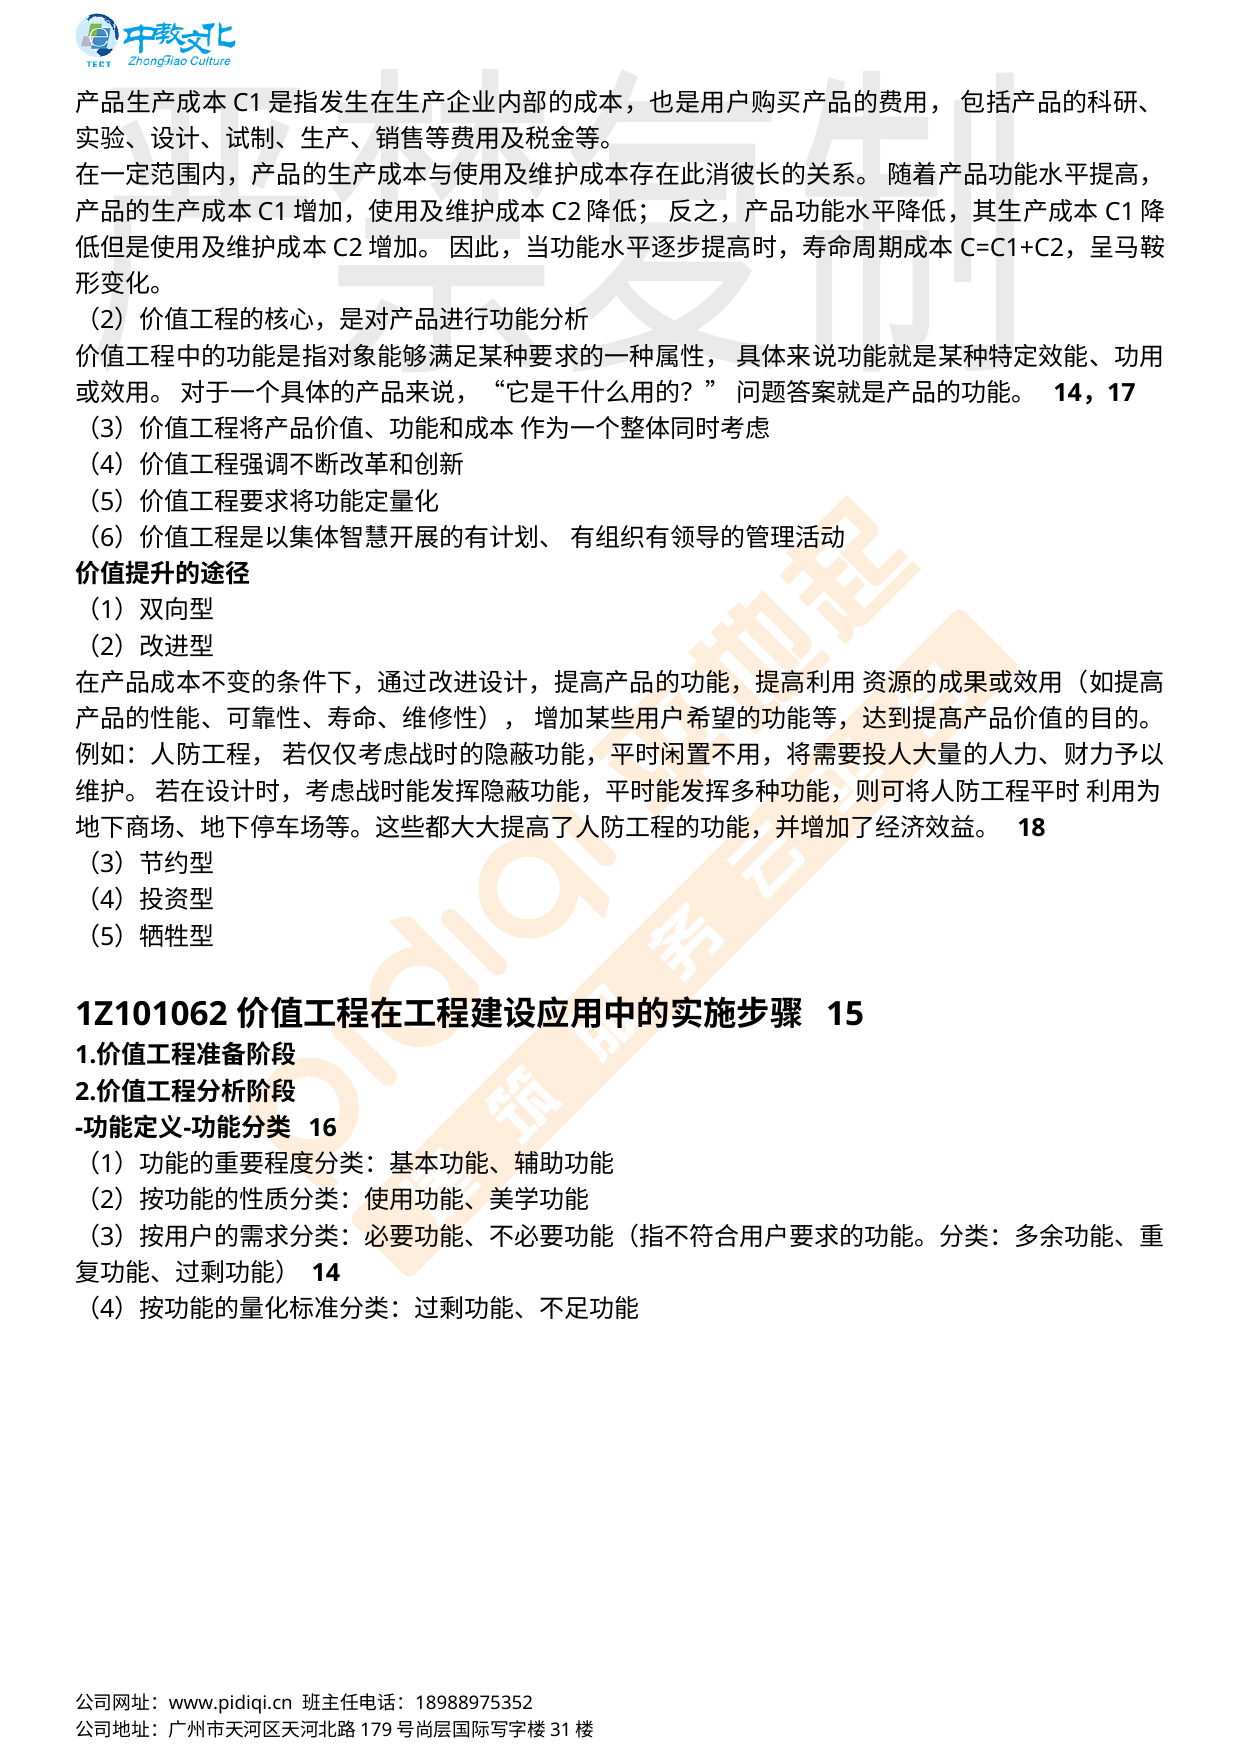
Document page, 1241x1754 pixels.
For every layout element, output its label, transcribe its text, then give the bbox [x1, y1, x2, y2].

text （6）价值工程是以集体智慧开展的有计划、 有组织有领导的管理活动 [75, 517, 1165, 553]
text （4）价值工程强调不断改革和创新 [75, 445, 1165, 481]
text 在产品成本不变的条件下，通过改进设计，提高产品的功能，提高利用 资源的成果或效用（如提高产品的性能、可靠性、寿命、维修性）， 增加某些用户希望的功能等，达到提髙产品价值的目的。例如：人防工程， 若仅仅考虑战时的隐蔽功能，平时闲置不用，将需要投人大量的人力、财力予以维护。 若在设计时，考虑战时能发挥隐蔽功能，平时能发挥多种功能，则可将人防工程平时 利用为地下商场、地下停车场等。这些都大大提高了人防工程的功能，并增加了经济效益。 18 [75, 662, 1165, 843]
text 价值提升的途径 [75, 553, 1165, 590]
text （4）按功能的量化标准分类：过剩功能、不足功能 [75, 1288, 1165, 1325]
text 1Z101062 价值工程在工程建设应用中的实施步骤 15 [75, 986, 1165, 1035]
text （1）功能的重要程度分类：基本功能、辅助功能 [75, 1143, 1165, 1180]
text （3）价值工程将产品价值、功能和成本 作为一个整体同时考虑 [75, 408, 1165, 445]
text （2）改进型 [75, 626, 1165, 662]
text 1.价值工程准备阶段 [75, 1035, 1165, 1071]
text （4）投资型 [75, 880, 1165, 916]
text （2）价值工程的核心，是对产品进行功能分析 [75, 300, 1165, 336]
text 产品生产成本C1是指发生在生产企业内部的成本，也是用户购买产品的费用， 包括产品的科研、实验、设计、试制、生产、销售等费用及税金等。 [75, 82, 1165, 155]
text （3）节约型 [75, 843, 1165, 880]
picture [75, 13, 236, 67]
text （2）按功能的性质分类：使用功能、美学功能 [75, 1180, 1165, 1216]
text 在一定范围内，产品的生产成本与使用及维护成本存在此消彼长的关系。 随着产品功能水平提高，产品的生产成本C1增加，使用及维护成本C2降低； 反之，产品功能水平降低，其生产成本C1降低但是使用及维护成本C2增加。 因此，当功能水平逐步提高时，寿命周期成本C=C1+C2，呈马鞍形变化。 [75, 155, 1165, 300]
text 2.价值工程分析阶段 [75, 1071, 1165, 1107]
text （5）牺牲型 [75, 916, 1165, 952]
text （3）按用户的需求分类：必要功能、不必要功能（指不符合用户要求的功能。分类：多余功能、重复功能、过剩功能） 14 [75, 1216, 1165, 1288]
text -功能定义-功能分类 16 [75, 1107, 1165, 1143]
text （5）价值工程要求将功能定量化 [75, 481, 1165, 517]
text （1）双向型 [75, 590, 1165, 626]
text 价值工程中的功能是指对象能够满足某种要求的一种属性， 具体来说功能就是某种特定效能、功用或效用。 对于一个具体的产品来说，“它是干什么用的？” 问题答案就是产品的功能。 14，17 [75, 336, 1165, 408]
